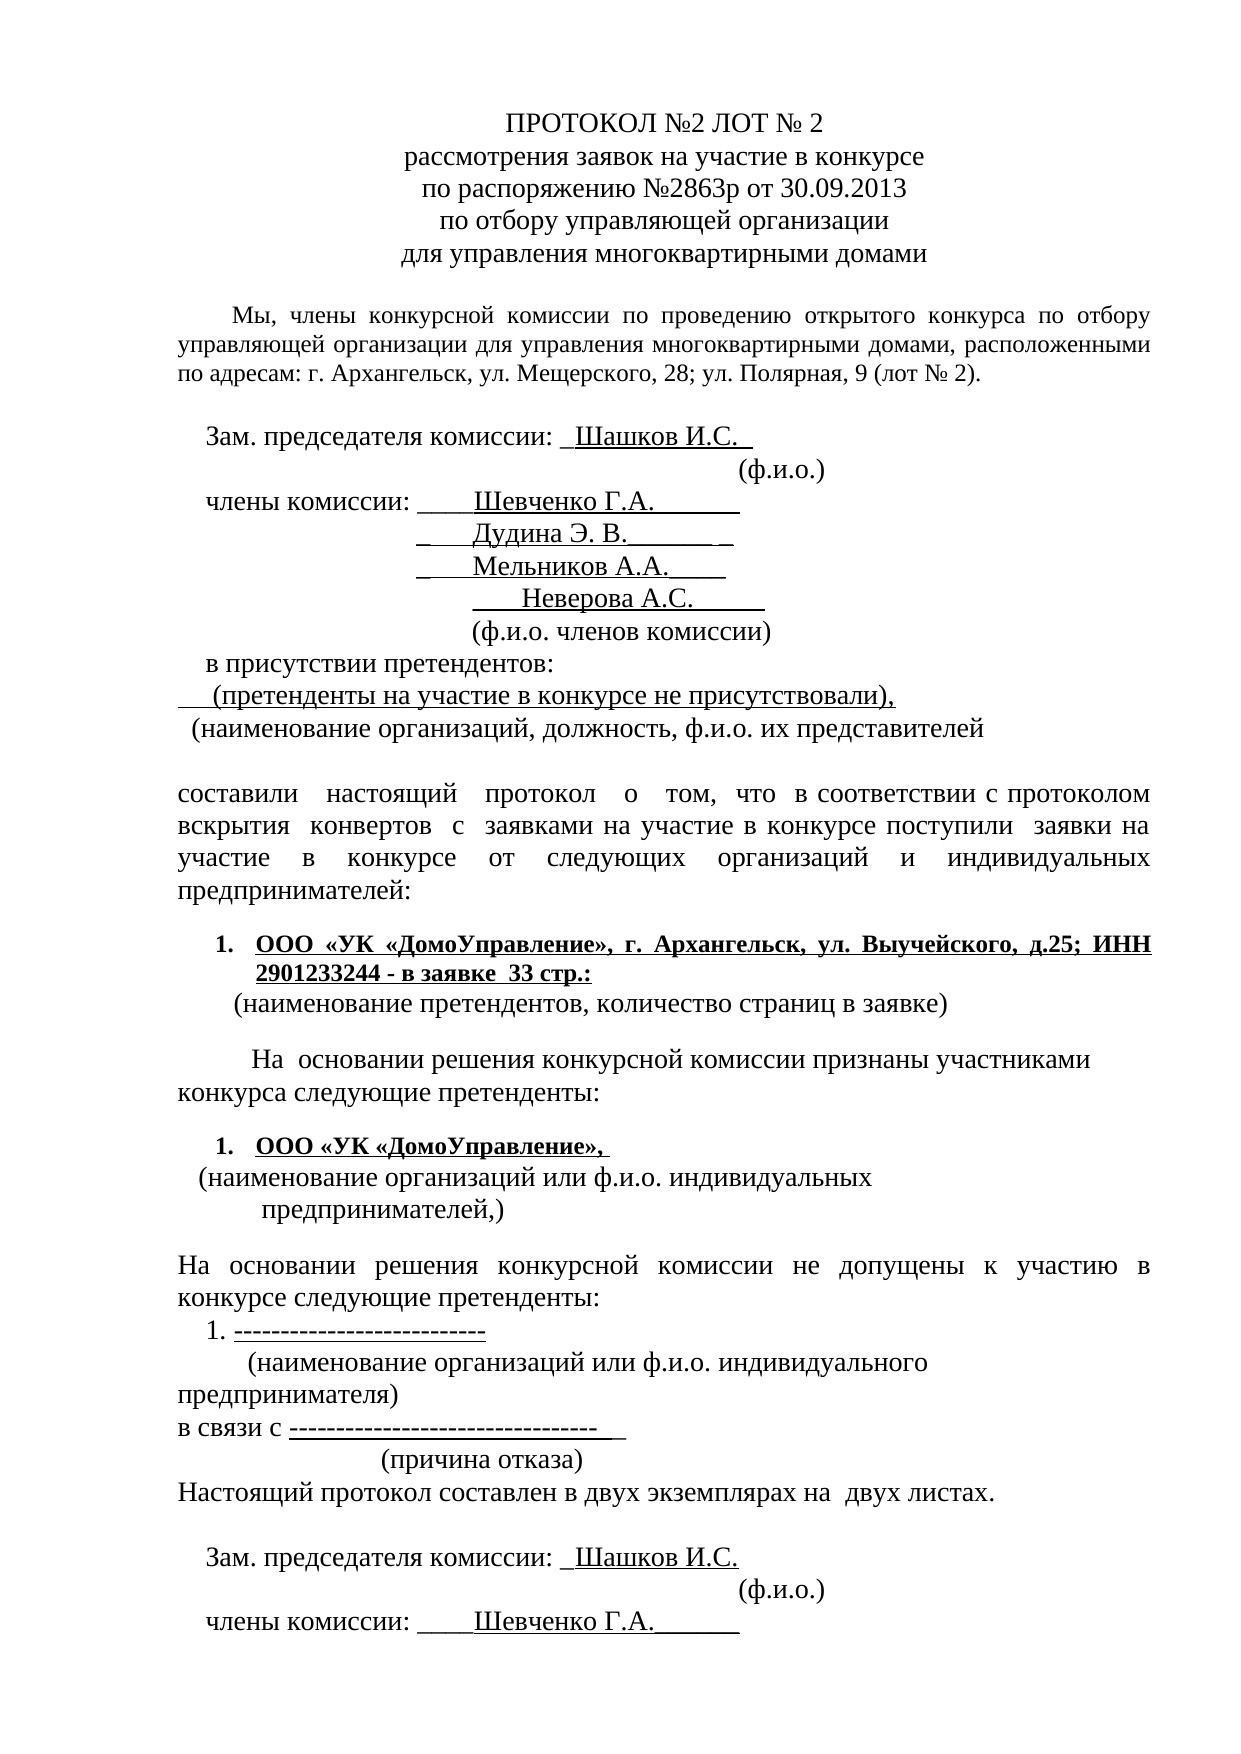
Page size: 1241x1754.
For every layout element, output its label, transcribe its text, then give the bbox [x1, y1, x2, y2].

text составили настоящий протокол о том, что в соответствии с протоколом вскрытия конвертов с заявками на участие в конкурсе поступили заявки на участие в конкурсе от следующих организаций и индивидуальных предпринимателей: [177, 776, 1152, 905]
text На основании решения конкурсной комиссии не допущены к участию в конкурсе следующие претенденты: [177, 1248, 1152, 1313]
text _ Дудина Э. В.______ _ [177, 516, 1152, 549]
text по распоряжению №2863р от 30.09.2013 [177, 171, 1152, 203]
text Мы, члены конкурсной комиссии по проведению открытого конкурса по отбору управляющей организации для управления многоквартирными домами, расположенными по адресам: г. Архангельск, ул. Мещерского, 28; ул. Полярная, 9 (лот № 2). [177, 301, 1152, 387]
text (наименование организаций или ф.и.о. индивидуальных [177, 1159, 1152, 1192]
text Зам. председателя комиссии: _Шашков И.С. [177, 1539, 1152, 1572]
text Зам. председателя комиссии: _Шашков И.С._ [177, 419, 1152, 452]
text конкурса следующие претенденты: [177, 1075, 1152, 1107]
list ООО «УК «ДомоУправление», [215, 1131, 1152, 1159]
text в связи с ---------------------------------__ [177, 1410, 1152, 1442]
text _ Мельников А.А.____ [177, 549, 1152, 581]
text члены комиссии: ____Шевченко Г.А.______ [177, 1604, 1152, 1637]
text предпринимателей,) [177, 1192, 1152, 1224]
text (ф.и.о. членов комиссии) [177, 614, 1152, 646]
text (наименование организаций или ф.и.о. индивидуального предпринимателя) [177, 1345, 1152, 1410]
text (наименование претендентов, количество страниц в заявке) [177, 986, 1152, 1019]
text ПРОТОКОЛ №2 ЛОТ № 2 [177, 106, 1152, 139]
text для управления многоквартирными домами [177, 236, 1152, 268]
text На основании решения конкурсной комиссии признаны участниками [177, 1042, 1152, 1075]
text в присутствии претендентов: [177, 646, 1152, 678]
text 1. --------------------------- [177, 1313, 1152, 1345]
text (ф.и.о.) [177, 1572, 1152, 1604]
text рассмотрения заявок на участие в конкурсе [177, 139, 1152, 171]
text Настоящий протокол составлен в двух экземплярах на двух листах. [177, 1475, 1152, 1507]
text (причина отказа) [177, 1442, 1152, 1475]
text (претенденты на участие в конкурсе не присутствовали), [177, 678, 1152, 711]
text (ф.и.о.) [177, 452, 1152, 484]
text по отбору управляющей организации [177, 203, 1152, 236]
list ООО «УК «ДомоУправление», г. Архангельск, ул. Выучейского, д.25; ИНН 2901233244 - в заявке 33 стр.: [215, 929, 1152, 986]
text (наименование организаций, должность, ф.и.о. их представителей [177, 711, 1152, 743]
text _ Неверова А.С._____ [398, 581, 1152, 614]
text члены комиссии: ____Шевченко Г.А.______ [177, 484, 1152, 516]
